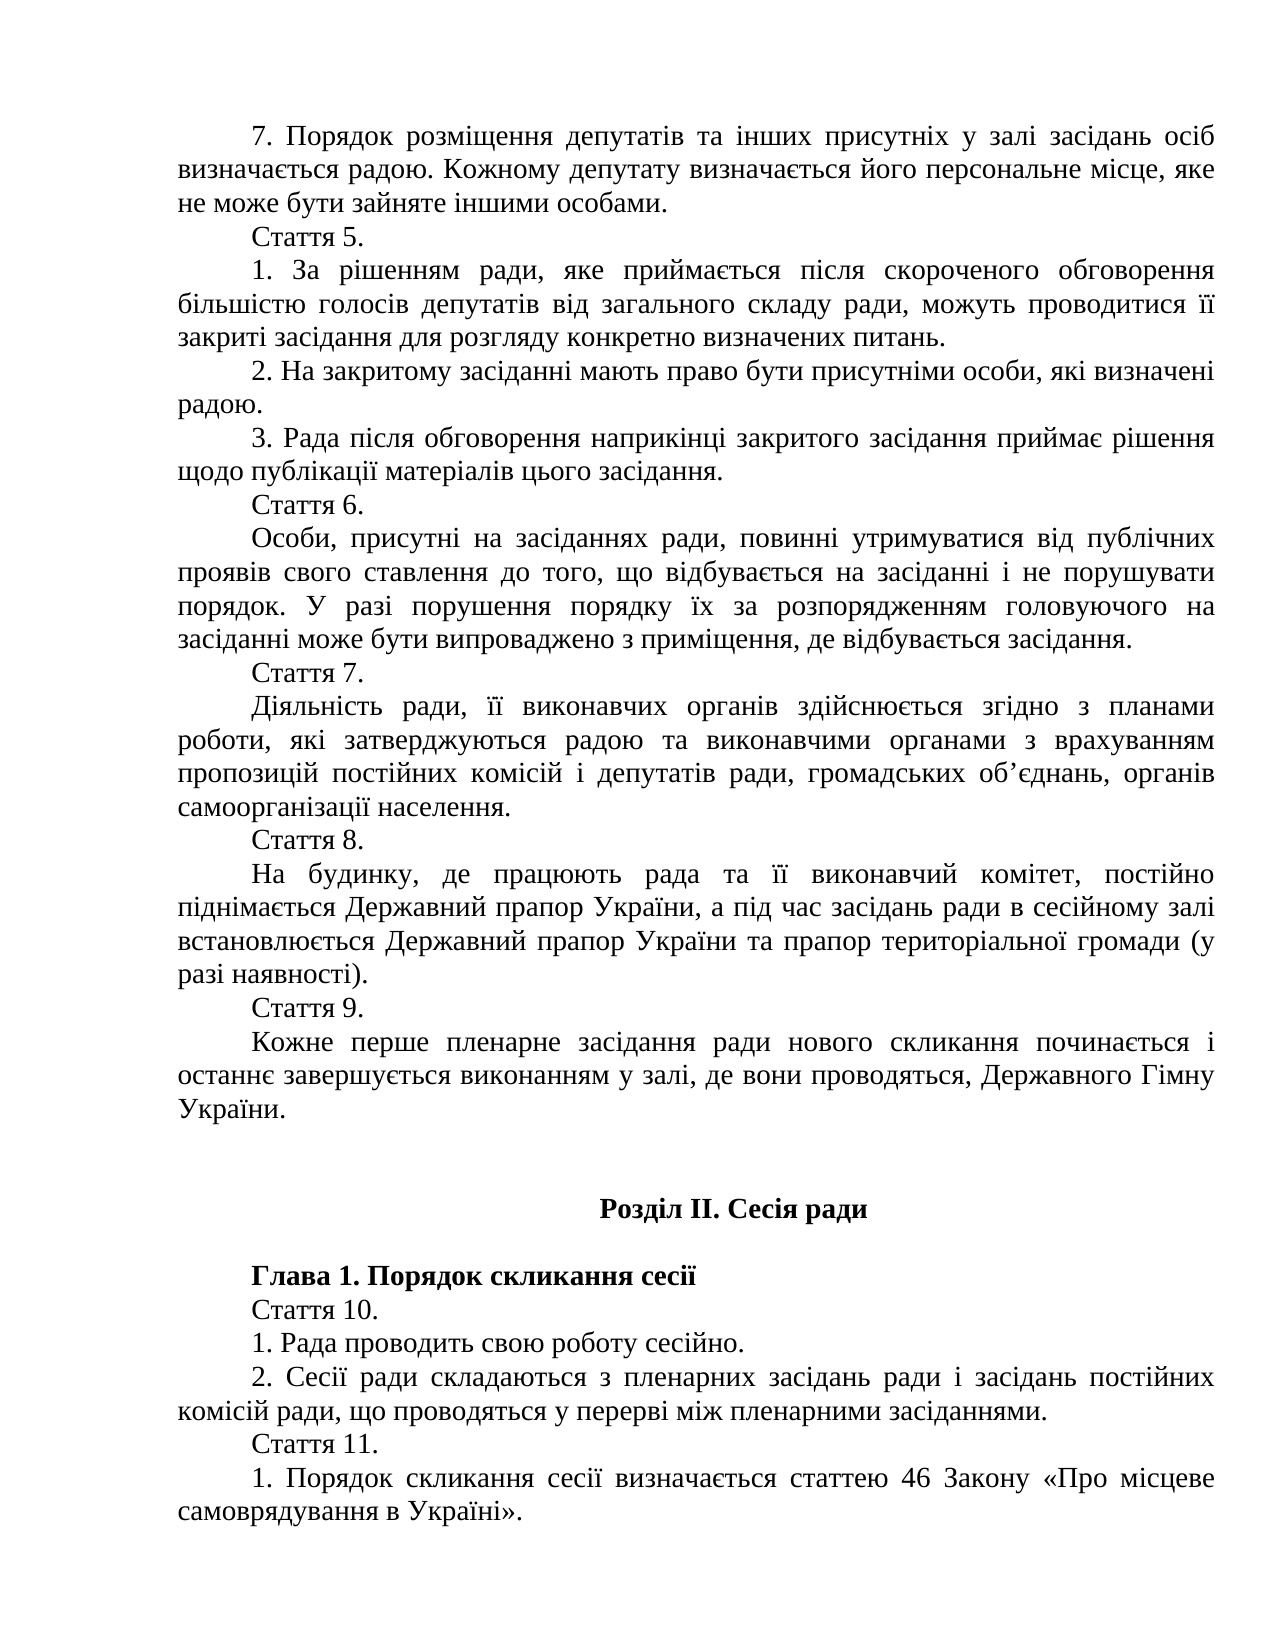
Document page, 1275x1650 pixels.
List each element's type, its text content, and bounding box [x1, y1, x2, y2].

text 2. На закритому засіданні мають право бути присутніми особи, які визначені радою. [177, 353, 1216, 420]
text 2. Сесії ради складаються з пленарних засідань ради і засідань постійних комісій ради, що проводяться у перерві між пленарними засіданнями. [177, 1359, 1216, 1426]
text 1. Рада проводить свою роботу сесійно. [177, 1326, 1216, 1359]
text 7. Порядок розміщення депутатів та інших присутніх у залі засідань осіб визначається радою. Кожному депутату визначається його персональне місце, яке не може бути зайняте іншими особами. [177, 118, 1216, 219]
text 3. Рада після обговорення наприкінці закритого засідання приймає рішення щодо публікації матеріалів цього засідання. [177, 420, 1216, 487]
text Особи, присутні на засіданнях ради, повинні утримуватися від публічних проявів свого ставлення до того, що відбувається на засіданні і не порушувати порядок. У разі порушення порядку їх за розпорядженням головуючого на засіданні може бути випроваджено з приміщення, де відбувається засідання. [177, 521, 1216, 655]
text Стаття 5. [177, 219, 1216, 252]
text 1. За рішенням ради, яке приймається після скороченого обговорення більшістю голосів депутатів від загального складу ради, можуть проводитися її закриті засідання для розгляду конкретно визначених питань. [177, 252, 1216, 353]
text Стаття 10. [177, 1292, 1216, 1326]
text Стаття 7. [177, 655, 1216, 688]
text Стаття 11. [177, 1426, 1216, 1460]
text Розділ ІІ. Сесія ради [177, 1191, 1216, 1225]
text Стаття 6. [177, 487, 1216, 521]
text 1. Порядок скликання сесії визначається статтею 46 Закону «Про місцеве самоврядування в Україні». [177, 1460, 1216, 1527]
text Стаття 8. [177, 822, 1216, 856]
text Кожне перше пленарне засідання ради нового скликання починається і останнє завершується виконанням у залі, де вони проводяться, Державного Гімну України. [177, 1024, 1216, 1124]
text Стаття 9. [177, 990, 1216, 1024]
text Діяльність ради, її виконавчих органів здійснюється згідно з планами роботи, які затверджуються радою та виконавчими органами з врахуванням пропозицій постійних комісій і депутатів ради, громадських об’єднань, органів самоорганізації населення. [177, 688, 1216, 822]
text Глава 1. Порядок скликання сесії [177, 1258, 1216, 1292]
text На будинку, де працюють рада та її виконавчий комітет, постійно піднімається Державний прапор України, а під час засідань ради в сесійному залі встановлюється Державний прапор України та прапор територіальної громади (у разі наявності). [177, 856, 1216, 990]
